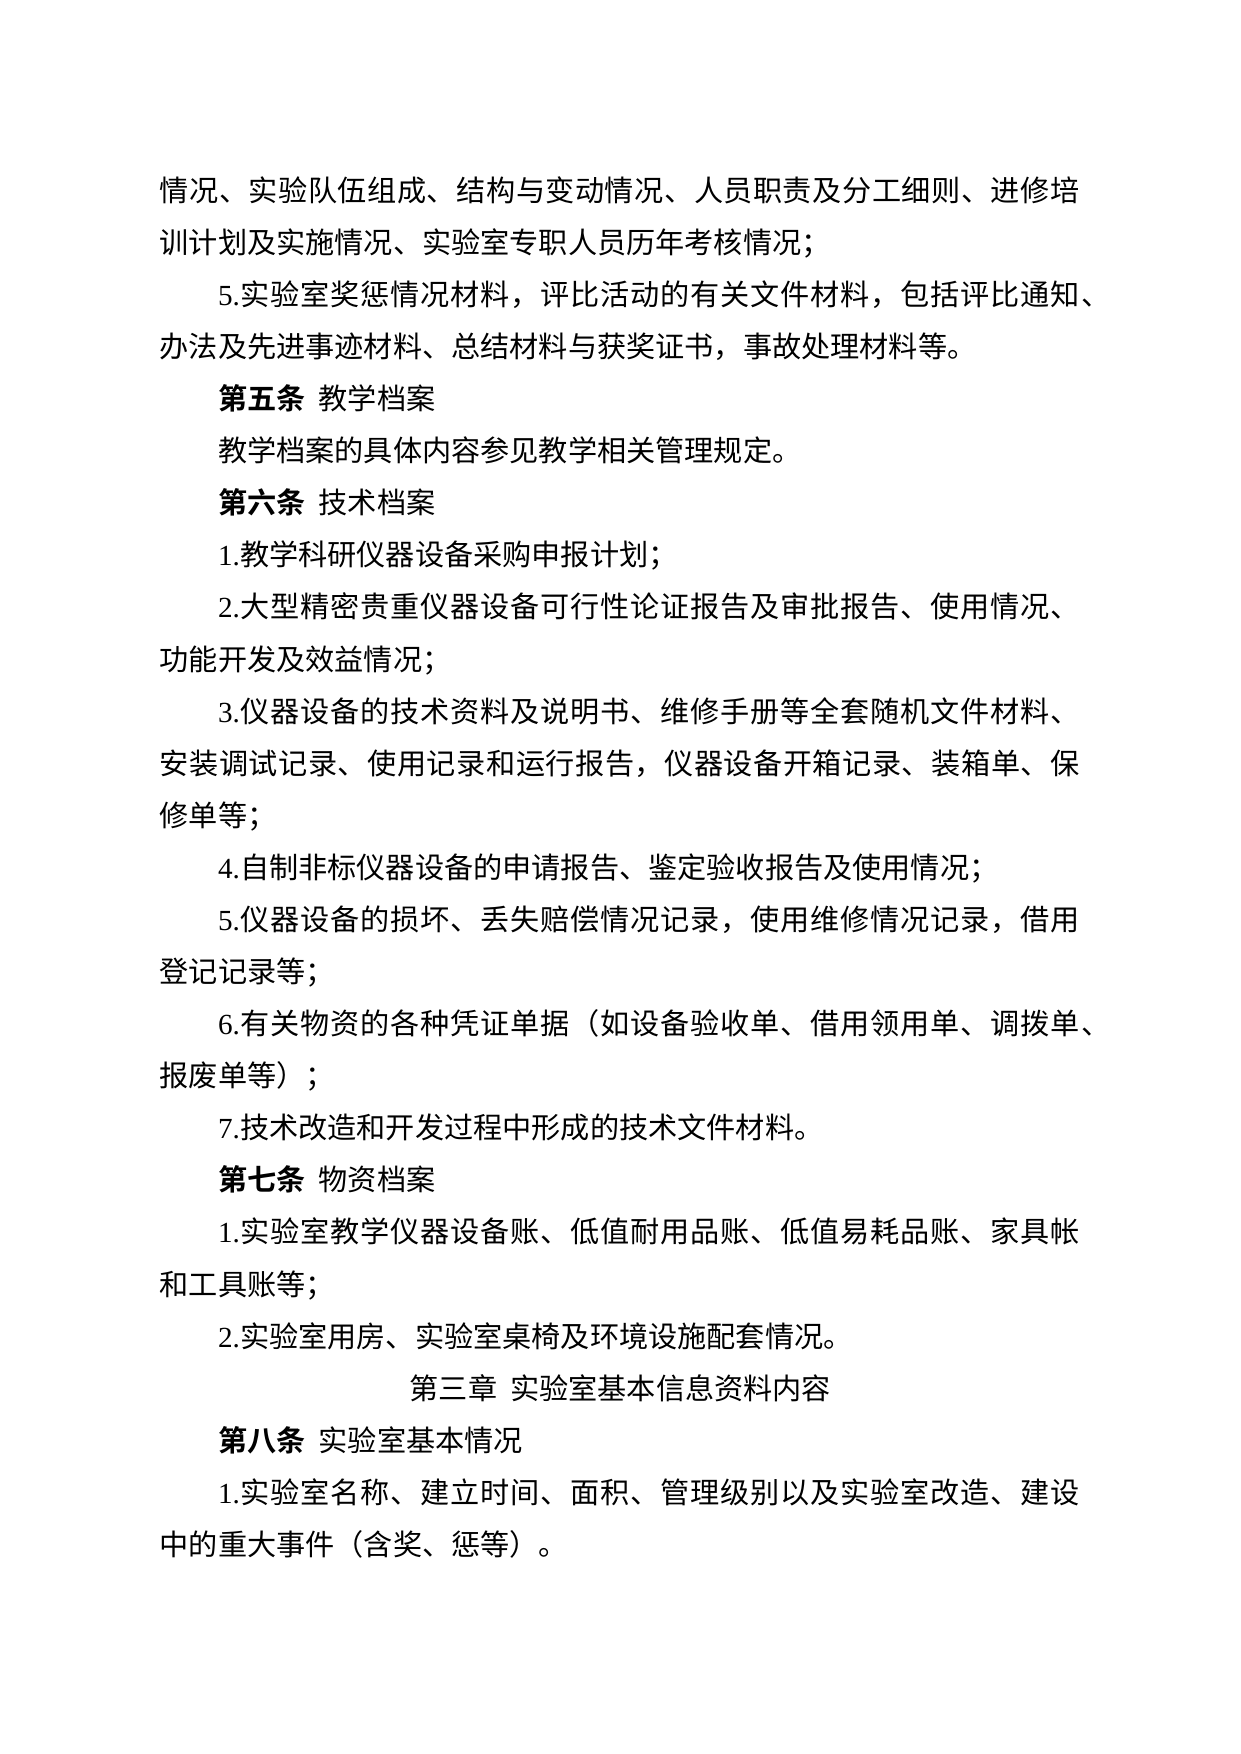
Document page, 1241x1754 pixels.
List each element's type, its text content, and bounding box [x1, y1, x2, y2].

text 4.自制非标仪器设备的申请报告、鉴定验收报告及使用情况； [159, 837, 1081, 889]
text 第三章 实验室基本信息资料内容 [159, 1357, 1081, 1409]
text 第五条 教学档案 [159, 368, 1081, 420]
text 教学档案的具体内容参见教学相关管理规定。 [159, 420, 1081, 472]
text 2.大型精密贵重仪器设备可行性论证报告及审批报告、使用情况、功能开发及效益情况； [159, 576, 1081, 680]
text 5.实验室奖惩情况材料，评比活动的有关文件材料，包括评比通知、办法及先进事迹材料、总结材料与获奖证书，事故处理材料等。 [159, 264, 1081, 368]
text 第六条 技术档案 [159, 472, 1081, 524]
text 1.实验室教学仪器设备账、低值耐用品账、低值易耗品账、家具帐和工具账等； [159, 1201, 1081, 1305]
text 6.有关物资的各种凭证单据（如设备验收单、借用领用单、调拨单、报废单等）； [159, 993, 1081, 1097]
text 1.教学科研仪器设备采购申报计划； [159, 524, 1081, 576]
text 第八条 实验室基本情况 [159, 1409, 1081, 1462]
text 7.技术改造和开发过程中形成的技术文件材料。 [159, 1097, 1081, 1149]
text 第七条 物资档案 [159, 1149, 1081, 1201]
text 5.仪器设备的损坏、丢失赔偿情况记录，使用维修情况记录，借用登记记录等； [159, 889, 1081, 993]
text 2.实验室用房、实验室桌椅及环境设施配套情况。 [159, 1305, 1081, 1357]
text 3.仪器设备的技术资料及说明书、维修手册等全套随机文件材料、安装调试记录、使用记录和运行报告，仪器设备开箱记录、装箱单、保修单等； [159, 680, 1081, 837]
text 1.实验室名称、建立时间、面积、管理级别以及实验室改造、建设中的重大事件（含奖、惩等）。 [159, 1462, 1081, 1566]
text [159, 159, 1081, 264]
